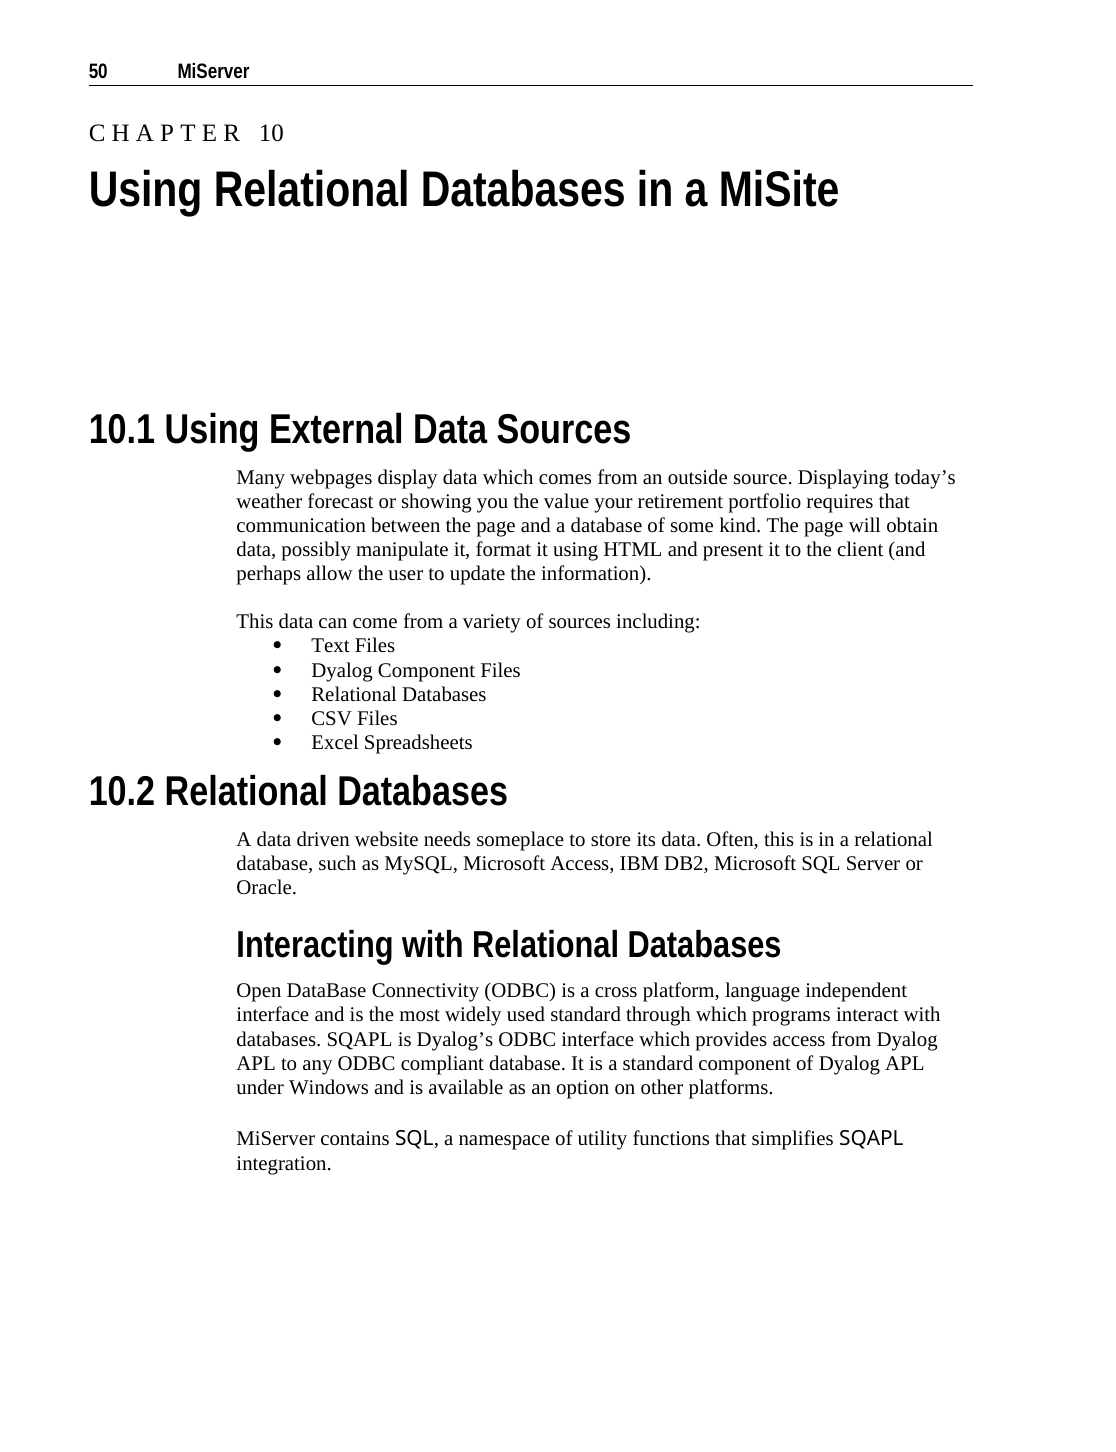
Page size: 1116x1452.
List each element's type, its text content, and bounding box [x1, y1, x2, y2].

title Using Relational Databases in a MiSite [88, 160, 973, 217]
list CSV Files [274, 706, 973, 730]
subtitle Interacting with Relational Databases [236, 923, 973, 966]
list Relational Databases [274, 682, 973, 706]
text This data can come from a variety of sources including: [236, 609, 973, 633]
list Text Files [274, 633, 973, 657]
text A data driven website needs someplace to store its data. Often, this is in a relational database, such as MySQL, Microsoft Access, IBM DB2, Microsoft SQL Server or Oracle. [236, 827, 973, 899]
text MiServer contains SQL, a namespace of utility functions that simplifies SQAPL integration. [236, 1123, 973, 1175]
subtitle 10.1 Using External Data Sources [88, 405, 973, 452]
subtitle C H A P T E R 10 [88, 118, 973, 147]
list Dyalog Component Files [274, 657, 973, 682]
text Open DataBase Connectivity (ODBC) is a cross platform, language independent interface and is the most widely used standard through which programs interact with databases. SQAPL is Dyalog’s ODBC interface which provides access from Dyalog APL to any ODBC compliant database. It is a standard component of Dyalog APL under Windows and is available as an option on other platforms. [236, 978, 973, 1099]
text Many webpages display data which comes from an outside source. Displaying today’s weather forecast or showing you the value your retirement portfolio requires that communication between the page and a database of some kind. The page will obtain data, possibly manipulate it, format it using HTML and present it to the client (and perhaps allow the user to update the information). [236, 465, 973, 585]
list Excel Spreadsheets [274, 730, 973, 754]
subtitle 10.2 Relational Databases [88, 766, 973, 814]
